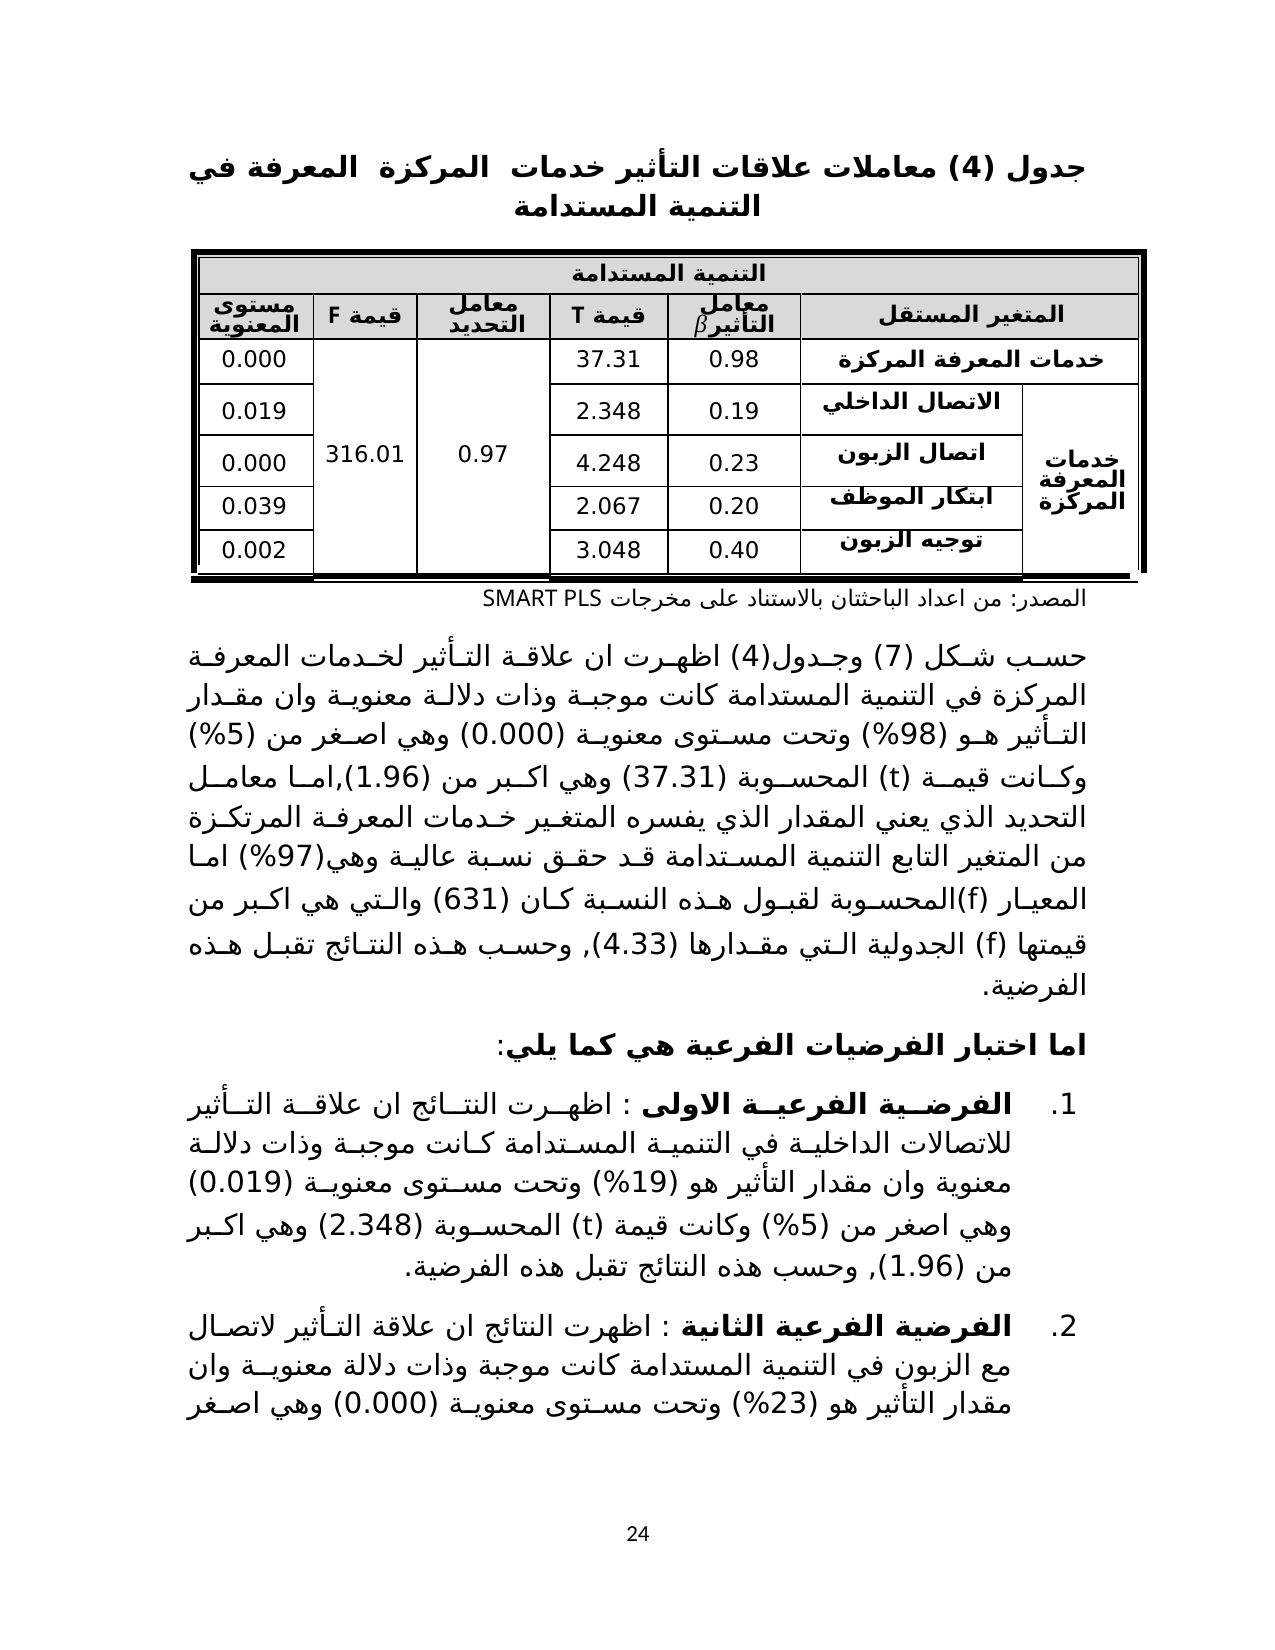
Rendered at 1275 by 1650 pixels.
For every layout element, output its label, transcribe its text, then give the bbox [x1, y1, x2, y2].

table_header التنمية المستدامة [200, 258, 1138, 293]
table_cell خدمات المعرفة المركزة [1023, 383, 1141, 573]
table_cell الاتصال الداخلي [801, 384, 1022, 434]
table_cell 2.348 [551, 385, 667, 434]
table_cell خدمات المعرفة المركزة [801, 339, 1138, 383]
table_cell 0.019 [200, 385, 313, 434]
table_cell اتصال الزبون [801, 435, 1022, 486]
table_cell مستوى المعنوية [200, 295, 313, 338]
table_cell 4.248 [551, 436, 667, 486]
table_cell 0.000 [200, 340, 313, 383]
table_cell 0.20 [669, 487, 800, 529]
table_cell 0.97 [418, 340, 549, 573]
text اما اختبار الفرضيات الفرعية هي كما يلي: [187, 1028, 1087, 1062]
table_cell 0.039 [200, 487, 313, 529]
list الفرضية الفرعية الاولى : اظهرت النتائج ان علاقة التأثير للاتصالات الداخلية في التنمية المستدامة كانت موجبة وذات دلالة معنوية وان مقدار التأثير هو (19%) وتحت مستوى معنوية (0.019) وهي اصغر من (5%) وكانت قيمة (t) المحسوبة (2.348) وهي اكبر من (1.96), وحسب هذه النتائج تقبل هذه الفرضية. [187, 1088, 1050, 1283]
table_cell 2.067 [551, 487, 667, 529]
table_cell 3.048 [551, 531, 667, 573]
table_cell معامل التأثير [669, 295, 800, 338]
table_cell 0.19 [669, 385, 800, 434]
table_cell المتغير المستقل [801, 294, 1138, 338]
text جدول (4) معاملات علاقات التأثير خدمات المركزة المعرفة في التنمية المستدامة [187, 150, 1087, 223]
text المصدر: من اعداد الباحثتان بالاستناد على مخرجات SMART PLS [187, 582, 1087, 614]
table_cell توجيه الزبون [801, 530, 1022, 573]
table_cell 0.002 [197, 529, 313, 573]
table_cell 0.40 [669, 531, 800, 573]
table_cell 0.98 [669, 340, 800, 383]
table_cell 0.000 [200, 436, 313, 486]
table_cell ابتكار الموظف [801, 487, 1022, 529]
table_cell 0.23 [669, 436, 800, 486]
table_cell 316.01 [314, 340, 416, 573]
table_cell 37.31 [551, 340, 667, 383]
table_cell قيمة F [314, 295, 416, 338]
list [187, 1309, 1050, 1421]
text حسب شكل (7) وجدول(4) اظهرت ان علاقة التأثير لخدمات المعرفة المركزة في التنمية المستدامة كانت موجبة وذات دلالة معنوية وان مقدار التأثير هو (98%) وتحت مستوى معنوية (0.000) وهي اصغر من (5%) وكانت قيمة (t) المحسوبة (37.31) وهي اكبر من (1.96),اما معامل التحديد الذي يعني المقدار الذي يفسره المتغير خدمات المعرفة المرتكزة من المتغير التابع التنمية المستدامة قد حقق نسبة عالية وهي(97%) اما المعيار (f)المحسوبة لقبول هذه النسبة كان (631) والتي هي اكبر من قيمتها (f) الجدولية التي مقدارها (4.33), وحسب هذه النتائج تقبل هذه الفرضية. [187, 639, 1087, 1002]
table_cell معامل التحديد [418, 295, 549, 338]
table_cell قيمة T [551, 295, 667, 338]
